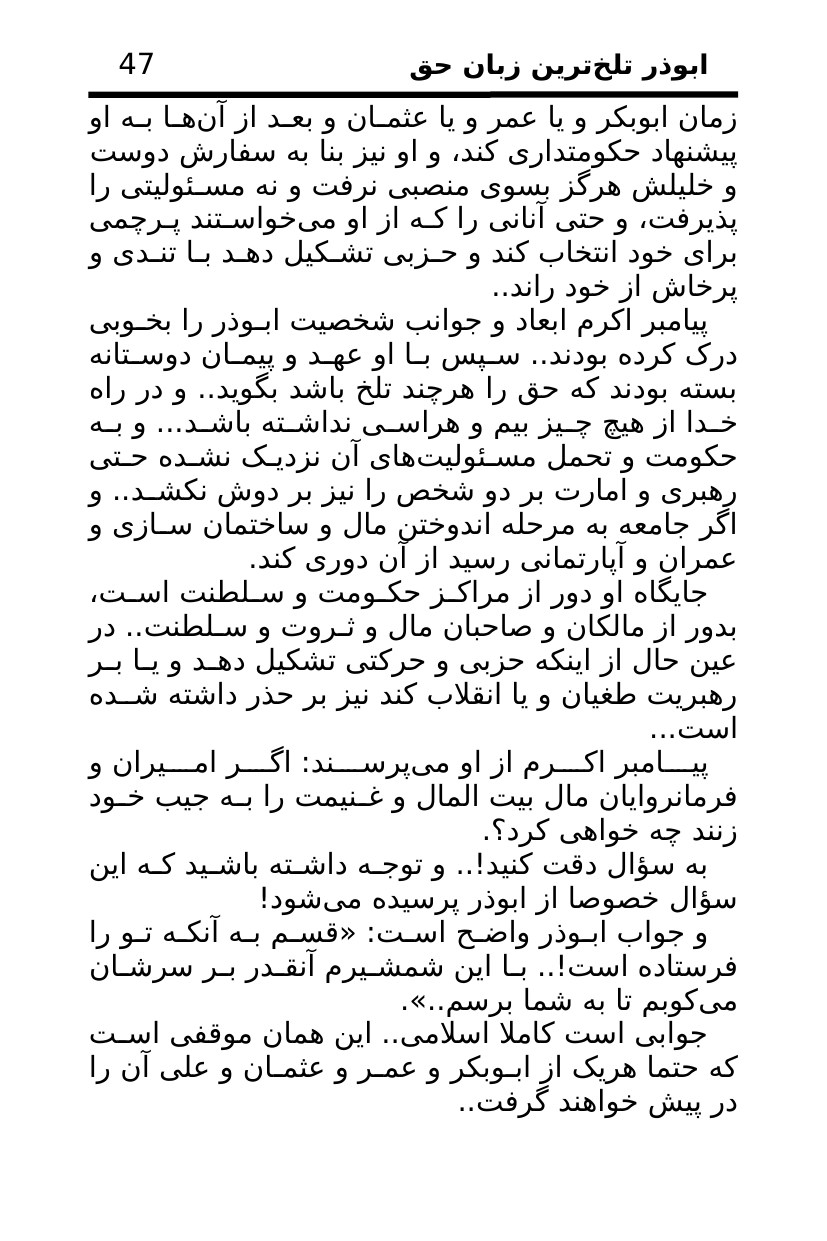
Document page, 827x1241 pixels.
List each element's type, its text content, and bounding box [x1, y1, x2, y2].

text به سؤال دقت کنید!.. و توجه داشته باشید که این سؤال خصوصا از ابوذر پرسیده می‌شود! [89, 847, 738, 915]
text جوابی است کاملا اسلامی.. این همان موقفی است که حتما هریک از ابوبکر و عمر و عثمان و علی آن را در پیش خواهند گرفت.. [89, 1017, 738, 1119]
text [89, 100, 738, 304]
text و جواب ابوذر واضح است: «قسم به آنکه تو را فرستاده است!.. با این شمشیرم آنقدر بر سرشان می‌کوبم تا به شما برسم..». [89, 915, 738, 1017]
text پیامبر اکرم از او می‌پرسند: اگر امیران و فرمانروایان مال بیت المال و غنیمت را به جیب خود زنند چه خواهی کرد؟. [89, 745, 738, 847]
text جایگاه او دور از مراکز حکومت و سلطنت است، بدور از مالکان و صاحبان مال و ثروت و سلطنت.. در عین حال از اینکه حزبی و حرکتی تشکیل دهد و یا بر رهبریت طغیان و یا انقلاب کند نیز بر حذر داشته شده است... [89, 575, 738, 745]
text پیامبر اکرم ابعاد و جوانب شخصیت ابوذر را بخوبی درک کرده بودند.. سپس با او عهد و پیمان دوستانه بسته بودند که حق را هرچند تلخ باشد بگوید.. و در راه خدا از هیچ چیز بیم و هراسی نداشته باشد... و به حکومت و تحمل مسئولیت‌های آن نزدیک نشده حتی رهبری و امارت بر دو شخص را نیز بر دوش نکشد.. و اگر جامعه به مرحله اندوختن مال و ساختمان سازی و عمران و آپارتمانی رسید از آن دوری کند. [89, 304, 738, 575]
